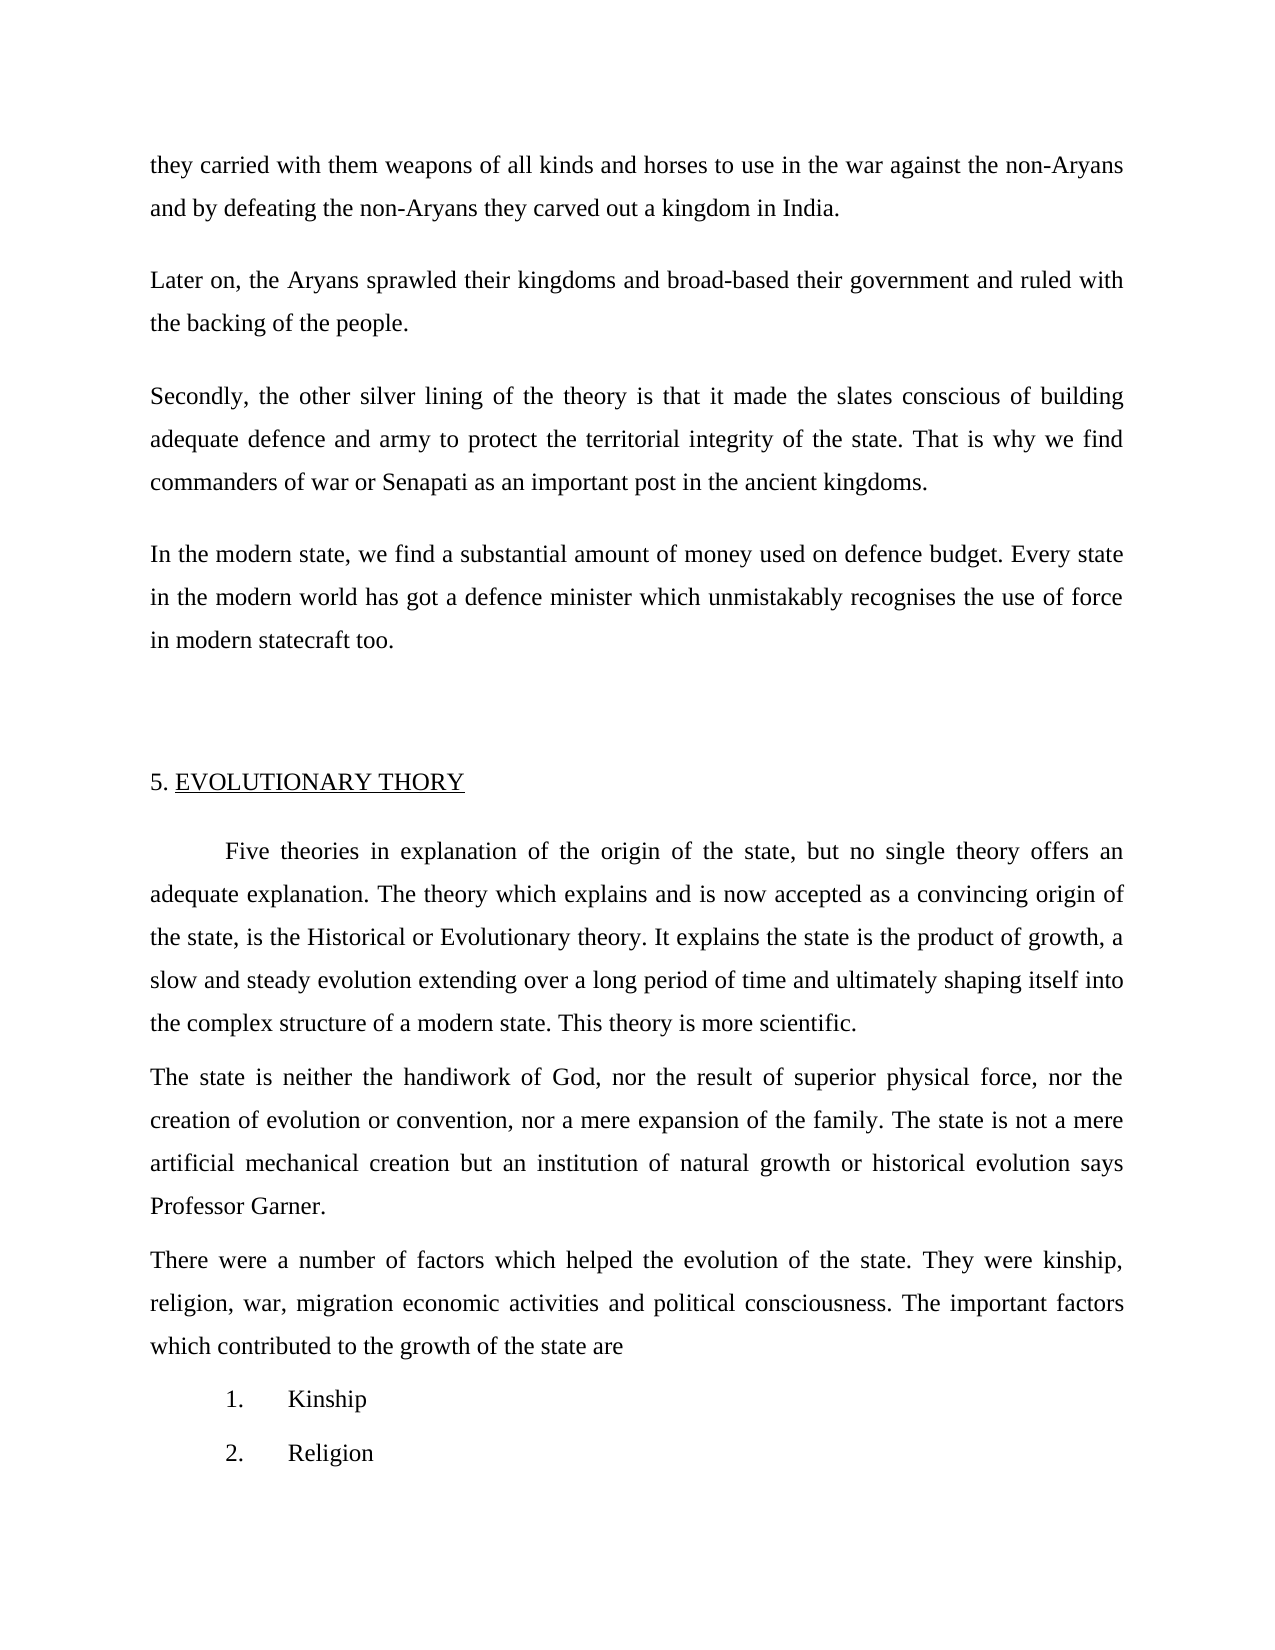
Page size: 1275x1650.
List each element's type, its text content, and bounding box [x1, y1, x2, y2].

text Secondly, the other silver lining of the theory is that it made the slates conscious of building adequate defence and army to protect the territorial integrity of the state. That is why we find commanders of war or Senapati as an important post in the ancient kingdoms. [150, 381, 1125, 496]
text The state is neither the handiwork of God, nor the result of superior physical force, nor the creation of evolution or convention, nor a mere expansion of the family. The state is not a mere artificial mechanical creation but an institution of natural growth or historical evolution says Professor Garner. [150, 1062, 1125, 1220]
text Five theories in explanation of the origin of the state, but no single theory offers an adequate explanation. The theory which explains and is now accepted as a convincing origin of the state, is the Historical or Evolutionary theory. It explains the state is the product of growth, a slow and steady evolution extending over a long period of time and ultimately shaping itself into the complex structure of a modern state. This theory is more scientific. [150, 836, 1125, 1037]
text 1. Kinship [225, 1384, 1125, 1413]
text 2. Religion [225, 1438, 1125, 1467]
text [150, 150, 1125, 222]
text 5. EVOLUTIONARY THORY [150, 767, 1125, 796]
text There were a number of factors which helped the evolution of the state. They were kinship, religion, war, migration economic activities and political consciousness. The important factors which contributed to the growth of the state are [150, 1245, 1125, 1360]
text Later on, the Aryans sprawled their kingdoms and broad-based their government and ruled with the backing of the people. [150, 265, 1125, 337]
text In the modern state, we find a substantial amount of money used on defence budget. Every state in the modern world has got a defence minister which unmistakably recognises the use of force in modern statecraft too. [150, 539, 1125, 654]
